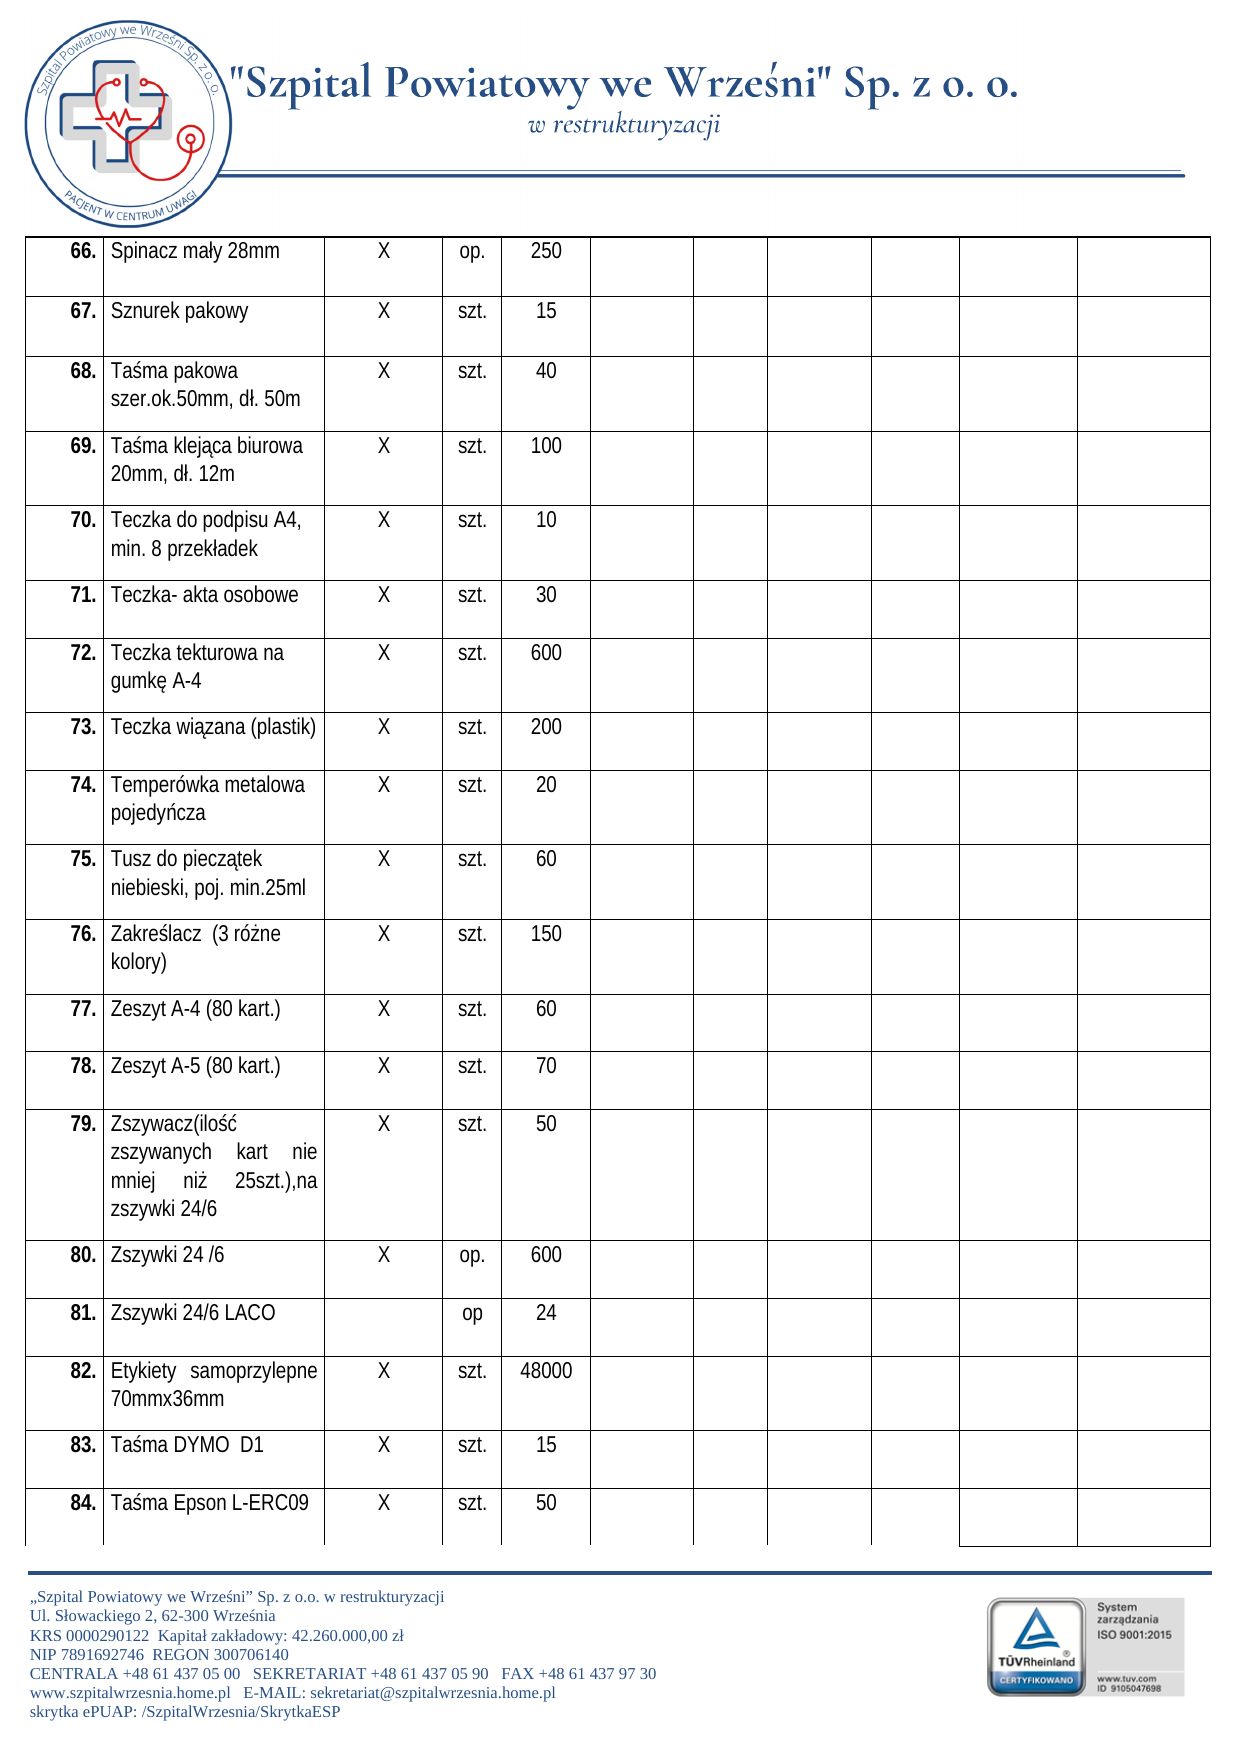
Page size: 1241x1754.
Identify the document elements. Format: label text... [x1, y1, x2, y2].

table_cell [872, 238, 959, 296]
table_cell X [325, 581, 442, 637]
table_cell 48000 [502, 1357, 590, 1430]
table_cell Tusz do pieczątek niebieski, poj. min.25ml [104, 845, 324, 919]
table_cell [960, 920, 1077, 993]
table_cell [26, 1299, 103, 1356]
table_cell [960, 1489, 1077, 1546]
table_cell 100 [502, 432, 590, 505]
table_cell szt. [443, 713, 501, 770]
table_cell 70 [502, 1052, 590, 1109]
table_cell 600 [502, 639, 590, 712]
table_cell [872, 1431, 959, 1488]
table_cell [872, 845, 959, 919]
table_cell 15 [502, 1431, 590, 1488]
table_cell [872, 432, 959, 505]
table_cell [694, 1299, 767, 1356]
table_cell [872, 639, 959, 712]
table_cell [768, 1241, 871, 1298]
table_cell szt. [443, 357, 501, 431]
table_cell [591, 1241, 693, 1298]
table_cell [1078, 432, 1210, 505]
table_cell [960, 1357, 1077, 1430]
table_cell [1078, 639, 1210, 712]
table_cell [960, 297, 1077, 356]
table_cell [872, 1357, 959, 1430]
table_cell [26, 432, 103, 505]
table_cell [960, 1110, 1077, 1240]
table_cell szt. [443, 581, 501, 637]
table_cell [768, 1431, 871, 1488]
table_cell [591, 1052, 693, 1109]
table_cell [872, 995, 959, 1051]
table_cell [872, 297, 959, 356]
table_cell [1078, 713, 1210, 770]
table_cell 10 [502, 506, 590, 580]
table_cell szt. [443, 432, 501, 505]
table_cell [694, 920, 767, 993]
table_cell X [325, 506, 442, 580]
table_cell X [325, 995, 442, 1051]
table_cell [768, 432, 871, 505]
table_cell [960, 713, 1077, 770]
table_cell [325, 1299, 442, 1356]
table_cell Taśma pakowa szer.ok.50mm, dł. 50m [104, 357, 324, 431]
table_cell [694, 1052, 767, 1109]
table_cell [26, 1431, 103, 1488]
table_cell [1078, 297, 1210, 356]
table_cell [26, 1357, 103, 1430]
table_cell X [325, 713, 442, 770]
table_cell [26, 238, 103, 296]
table_cell Teczka wiązana (plastik) [104, 713, 324, 770]
table_cell [591, 506, 693, 580]
table_cell [960, 995, 1077, 1051]
table_cell [960, 845, 1077, 919]
table_cell [768, 581, 871, 637]
table_cell [1078, 1357, 1210, 1430]
table_cell [694, 1241, 767, 1298]
table_cell 50 [502, 1489, 591, 1546]
table_cell szt. [443, 1431, 501, 1488]
table_cell X [325, 845, 442, 919]
table_cell [872, 1241, 959, 1298]
table_cell Taśma Epson L-ERC09 [103, 1489, 325, 1546]
table_cell op [443, 1299, 501, 1356]
table_cell [591, 238, 693, 296]
table_cell Taśma DYMO D1 [104, 1431, 324, 1488]
table_cell [768, 639, 871, 712]
table_cell [694, 845, 767, 919]
table_cell [26, 297, 103, 356]
table_cell X [325, 357, 442, 431]
table_cell [26, 995, 103, 1051]
table_cell [591, 1110, 693, 1240]
table_cell [871, 1489, 959, 1546]
table_cell [694, 1431, 767, 1488]
table_cell X [325, 432, 442, 505]
table_cell [872, 1110, 959, 1240]
table_cell [1078, 1431, 1210, 1488]
table_cell 60 [502, 845, 590, 919]
table_cell [26, 845, 103, 919]
table_cell szt. [443, 995, 501, 1051]
table_cell [1078, 771, 1210, 844]
table_cell Teczka tekturowa na gumkę A-4 [104, 639, 324, 712]
table_cell szt. [443, 1110, 501, 1240]
table_cell Zszywki 24 /6 [104, 1241, 324, 1298]
table_cell [960, 357, 1077, 431]
table_cell [768, 771, 871, 844]
table_cell szt. [443, 297, 501, 356]
table_cell [960, 238, 1077, 296]
table_cell 200 [502, 713, 590, 770]
table_cell op. [443, 238, 501, 296]
table_cell [872, 920, 959, 993]
table_cell [591, 771, 693, 844]
table_cell [872, 713, 959, 770]
table_cell [694, 995, 767, 1051]
table_cell [960, 771, 1077, 844]
table_cell [960, 1052, 1077, 1109]
table_cell X [325, 297, 442, 356]
table_cell [26, 1489, 103, 1546]
table_cell X [325, 1431, 442, 1488]
table_cell Sznurek pakowy [104, 297, 324, 356]
table_cell [768, 1110, 871, 1240]
table_cell Teczka- akta osobowe [104, 581, 324, 637]
table_cell Temperówka metalowa pojedyńcza [104, 771, 324, 844]
table_cell [26, 357, 103, 431]
table_cell [591, 1489, 694, 1546]
table_cell [768, 713, 871, 770]
table_cell [1078, 357, 1210, 431]
table_cell Zszywki 24/6 LACO [104, 1299, 324, 1356]
table_cell [26, 506, 103, 580]
table_cell szt. [443, 920, 501, 993]
table_cell [694, 506, 767, 580]
table_cell Etykiety samoprzylepne 70mmx36mm [104, 1357, 324, 1430]
table_cell 20 [502, 771, 590, 844]
table_cell [1078, 581, 1210, 637]
table_cell X [325, 1489, 443, 1546]
table_cell [26, 713, 103, 770]
table_cell [591, 297, 693, 356]
table_cell [694, 1110, 767, 1240]
table_cell [768, 995, 871, 1051]
table_cell [960, 581, 1077, 637]
table_cell [1078, 1241, 1210, 1298]
table_cell [1078, 1489, 1210, 1546]
table_cell [694, 713, 767, 770]
table_cell [768, 1357, 871, 1430]
table_cell [872, 1052, 959, 1109]
table_cell [768, 845, 871, 919]
table_cell [1078, 995, 1210, 1051]
table_cell [591, 1299, 693, 1356]
table_cell [872, 506, 959, 580]
table_cell [768, 238, 871, 296]
table_cell X [325, 238, 442, 296]
table_cell [768, 1299, 871, 1356]
table_cell [872, 771, 959, 844]
table_cell [960, 1241, 1077, 1298]
table_cell szt. [443, 1489, 502, 1546]
table_cell Zszywacz(ilość zszywanych kart nie mniej niż 25szt.),na zszywki 24/6 [104, 1110, 324, 1240]
table_cell [26, 771, 103, 844]
table_cell [1078, 845, 1210, 919]
table_cell 60 [502, 995, 590, 1051]
table_cell [694, 639, 767, 712]
table_cell [768, 1052, 871, 1109]
table_cell X [325, 1241, 442, 1298]
picture [1, 13, 1241, 236]
table_cell [591, 995, 693, 1051]
table_cell [694, 357, 767, 431]
table_cell X [325, 1052, 442, 1109]
table_cell [872, 357, 959, 431]
table_cell [1078, 1052, 1210, 1109]
table_cell [960, 432, 1077, 505]
table_cell [1078, 1299, 1210, 1356]
table_cell [26, 1110, 103, 1240]
table_cell [26, 1241, 103, 1298]
table_cell szt. [443, 845, 501, 919]
table_cell [960, 506, 1077, 580]
table_cell Teczka do podpisu A4, min. 8 przekładek [104, 506, 324, 580]
table_cell [1078, 1110, 1210, 1240]
table_cell Zeszyt A-5 (80 kart.) [104, 1052, 324, 1109]
table_cell 24 [502, 1299, 590, 1356]
table_cell [694, 581, 767, 637]
table_cell [694, 1489, 768, 1546]
table_cell [591, 357, 693, 431]
table_cell 600 [502, 1241, 590, 1298]
table_cell [591, 1357, 693, 1430]
picture [981, 1593, 1192, 1705]
table_cell 50 [502, 1110, 590, 1240]
table_cell X [325, 1357, 442, 1430]
table_cell 150 [502, 920, 590, 993]
table_cell [872, 1299, 959, 1356]
table_cell [768, 1489, 871, 1546]
table_cell [1078, 238, 1210, 296]
table_cell 40 [502, 357, 590, 431]
table_cell [694, 238, 767, 296]
table_cell szt. [443, 1052, 501, 1109]
table_cell [26, 920, 103, 993]
table_cell [694, 771, 767, 844]
table_cell [960, 1299, 1077, 1356]
table_cell Spinacz mały 28mm [104, 238, 324, 296]
table_cell [768, 506, 871, 580]
table_cell Zakreślacz (3 różne kolory) [104, 920, 324, 993]
table_cell szt. [443, 771, 501, 844]
table_cell 15 [502, 297, 590, 356]
table_cell [960, 639, 1077, 712]
table_cell [591, 845, 693, 919]
table_cell [591, 1431, 693, 1488]
table_cell X [325, 771, 442, 844]
table_cell [1078, 506, 1210, 580]
table_cell [768, 357, 871, 431]
table_cell [591, 713, 693, 770]
table_cell szt. [443, 639, 501, 712]
table_cell [768, 920, 871, 993]
table_cell [694, 432, 767, 505]
table_cell 30 [502, 581, 590, 637]
table_cell [591, 581, 693, 637]
table_cell [26, 581, 103, 637]
table_cell [960, 1431, 1077, 1488]
table_cell X [325, 920, 442, 993]
table_cell X [325, 1110, 442, 1240]
table_cell Zeszyt A-4 (80 kart.) [104, 995, 324, 1051]
table_cell [26, 1052, 103, 1109]
table_cell [694, 297, 767, 356]
table_cell szt. [443, 506, 501, 580]
table_cell X [325, 639, 442, 712]
table_cell szt. [443, 1357, 501, 1430]
table_cell [591, 639, 693, 712]
table_cell [694, 1357, 767, 1430]
table_cell op. [443, 1241, 501, 1298]
table_cell [591, 920, 693, 993]
table_cell [26, 639, 103, 712]
table_cell [768, 297, 871, 356]
table_cell [1078, 920, 1210, 993]
table_cell 250 [502, 238, 590, 296]
table_cell Taśma klejąca biurowa 20mm, dł. 12m [104, 432, 324, 505]
table_cell [872, 581, 959, 637]
table_cell [591, 432, 693, 505]
